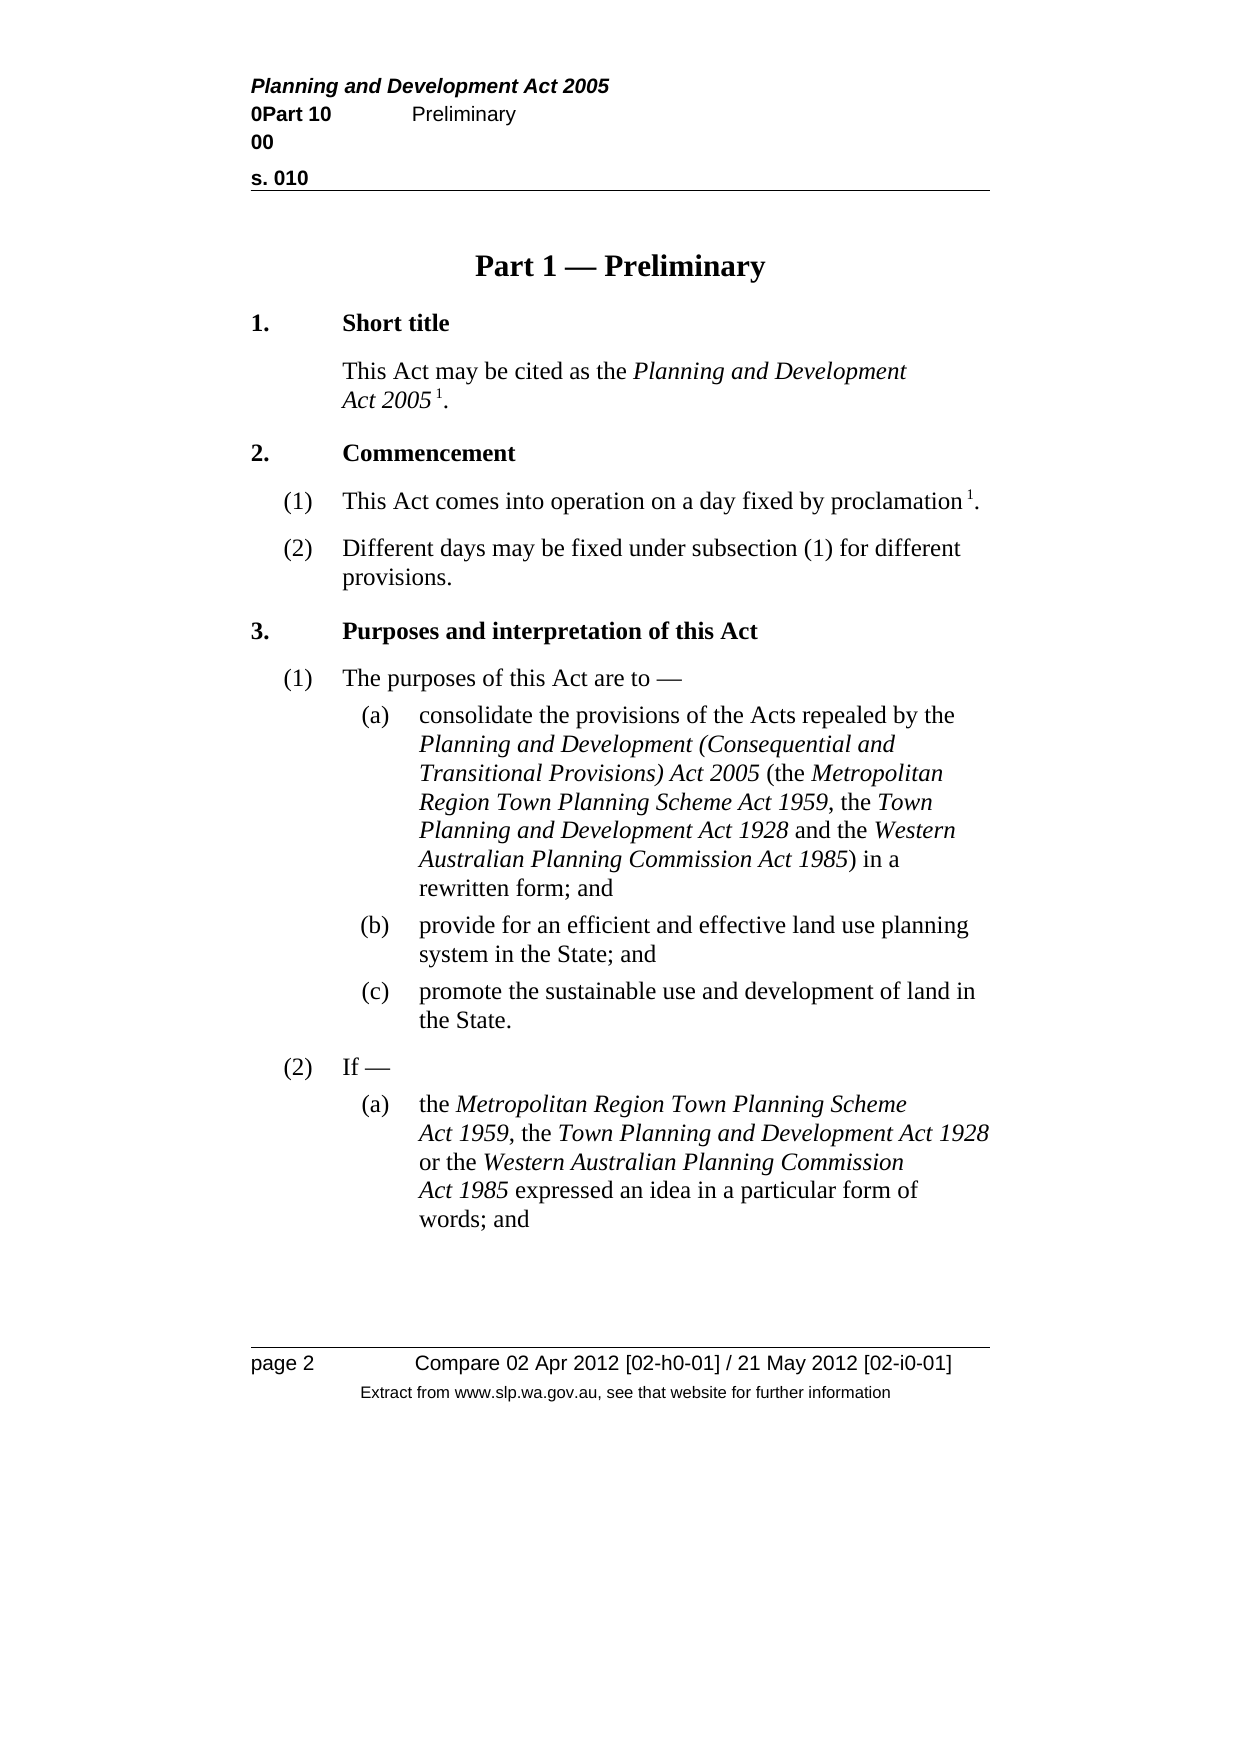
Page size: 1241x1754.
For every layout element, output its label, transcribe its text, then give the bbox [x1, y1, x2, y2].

text (1) The purposes of this Act are to — [251, 663, 990, 692]
text (2) If — [251, 1052, 990, 1081]
text (c) promote the sustainable use and development of land in the State. [251, 976, 990, 1033]
text This Act may be cited as the Planning and Development Act 2005 1. [251, 356, 945, 413]
subtitle 1. Short title [251, 308, 990, 337]
subtitle 3. Purposes and interpretation of this Act [251, 616, 990, 645]
text (1) This Act comes into operation on a day fixed by proclamation 1. [251, 486, 990, 515]
text (a) consolidate the provisions of the Acts repealed by the Planning and Development (Consequential and Transitional Provisions) Act 2005 (the Planning Scheme Act 1959, the Town Planning and Development Act 1928 and the Western Australian Planning Commission Act 1985) in a rewritten form; and [251, 701, 990, 902]
subtitle Part 1 — Preliminary [251, 247, 990, 283]
text (a) the Metropolitan Region Town Planning Scheme Act 1959, the Town Planning and Development Act 1928 or the Western Australian Planning Commission Act 1985 expressed an idea in a particular form of words; and [251, 1089, 990, 1233]
text (b) provide for an efficient and effective land use planning system in the State; and [251, 910, 990, 968]
subtitle 2. Commencement [251, 438, 990, 467]
text (2) Different days may be fixed under subsection (1) for different provisions. [251, 533, 990, 591]
